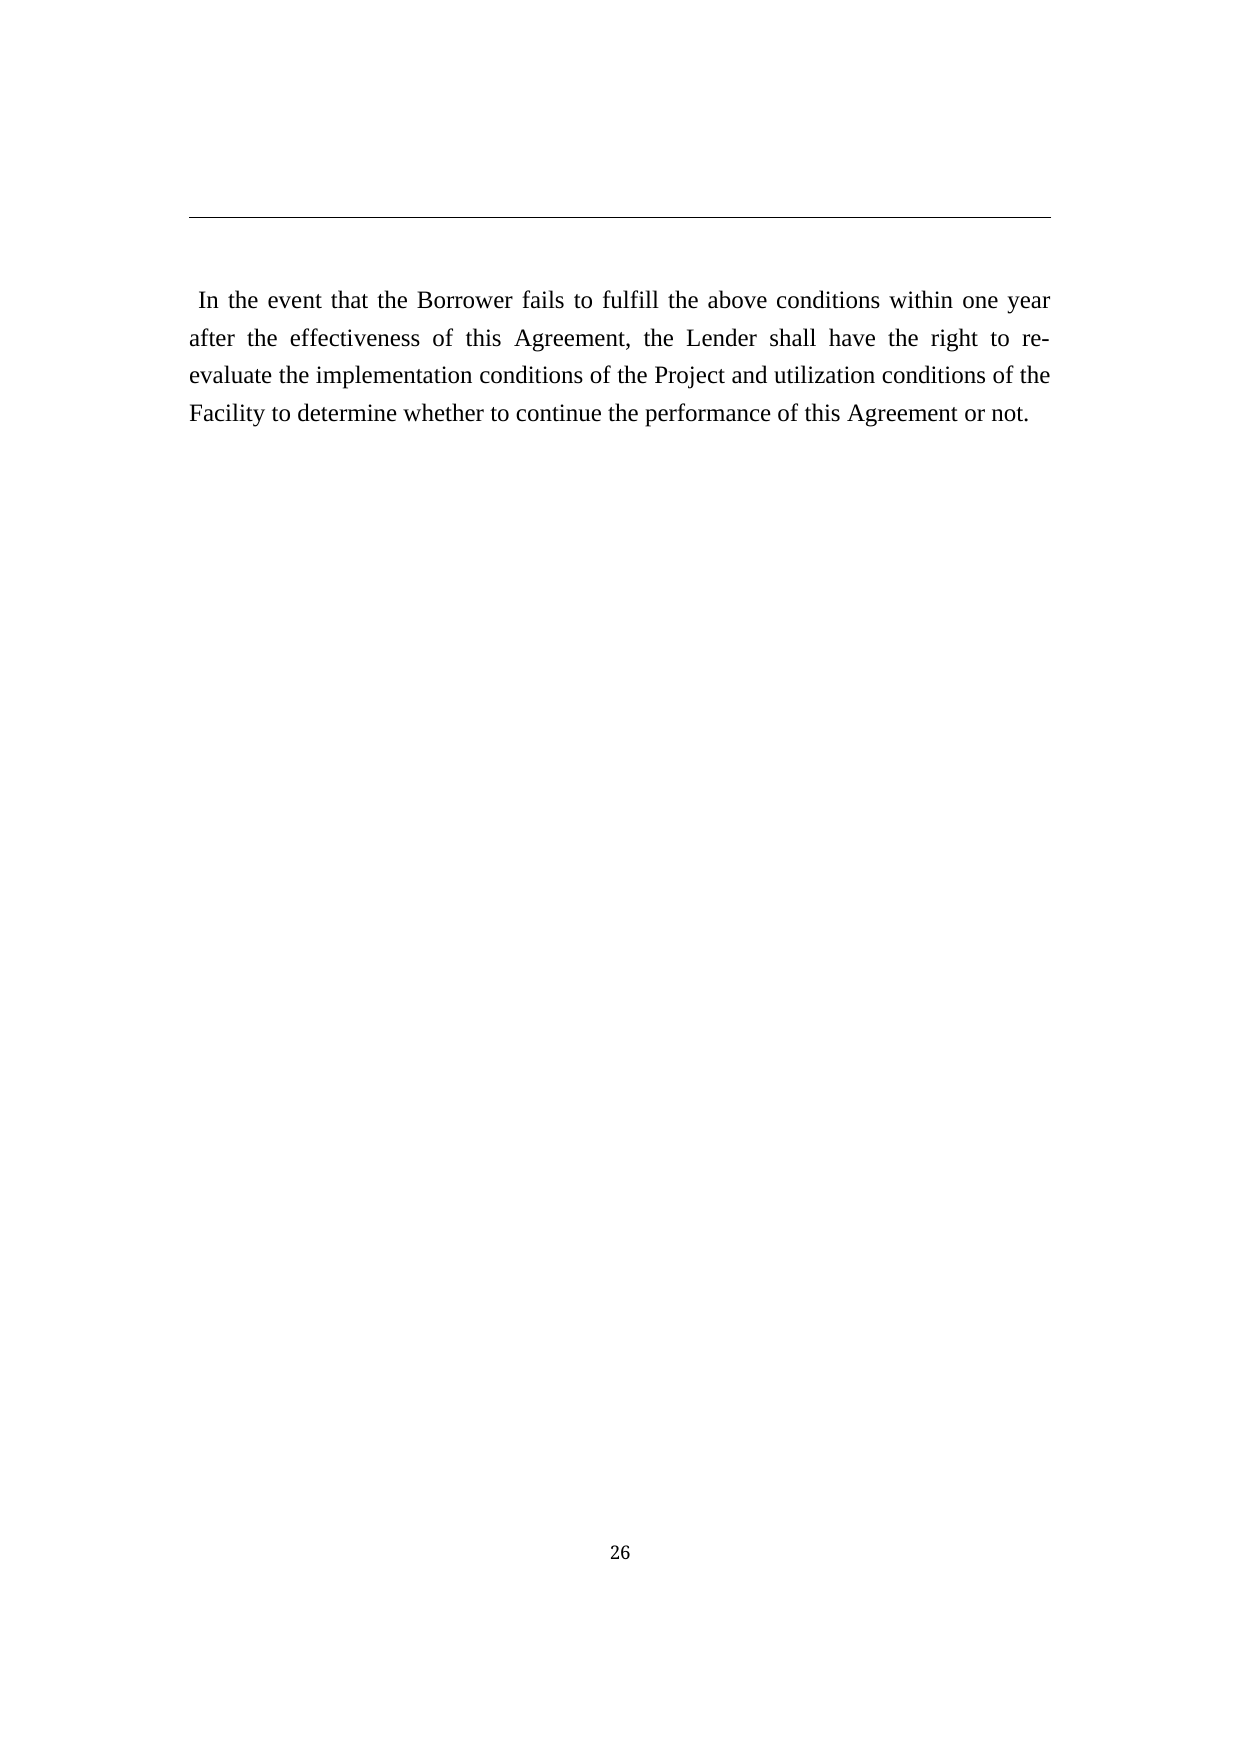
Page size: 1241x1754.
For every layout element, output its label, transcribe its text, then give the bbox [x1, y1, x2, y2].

text In the event that the Borrower fails to fulfill the above conditions within one year after the effectiveness of this Agreement, the Lender shall have the right to re-evaluate the implementation conditions of the Project and utilization conditions of the Facility to determine whether to continue the performance of this Agreement or not. [189, 279, 1051, 429]
